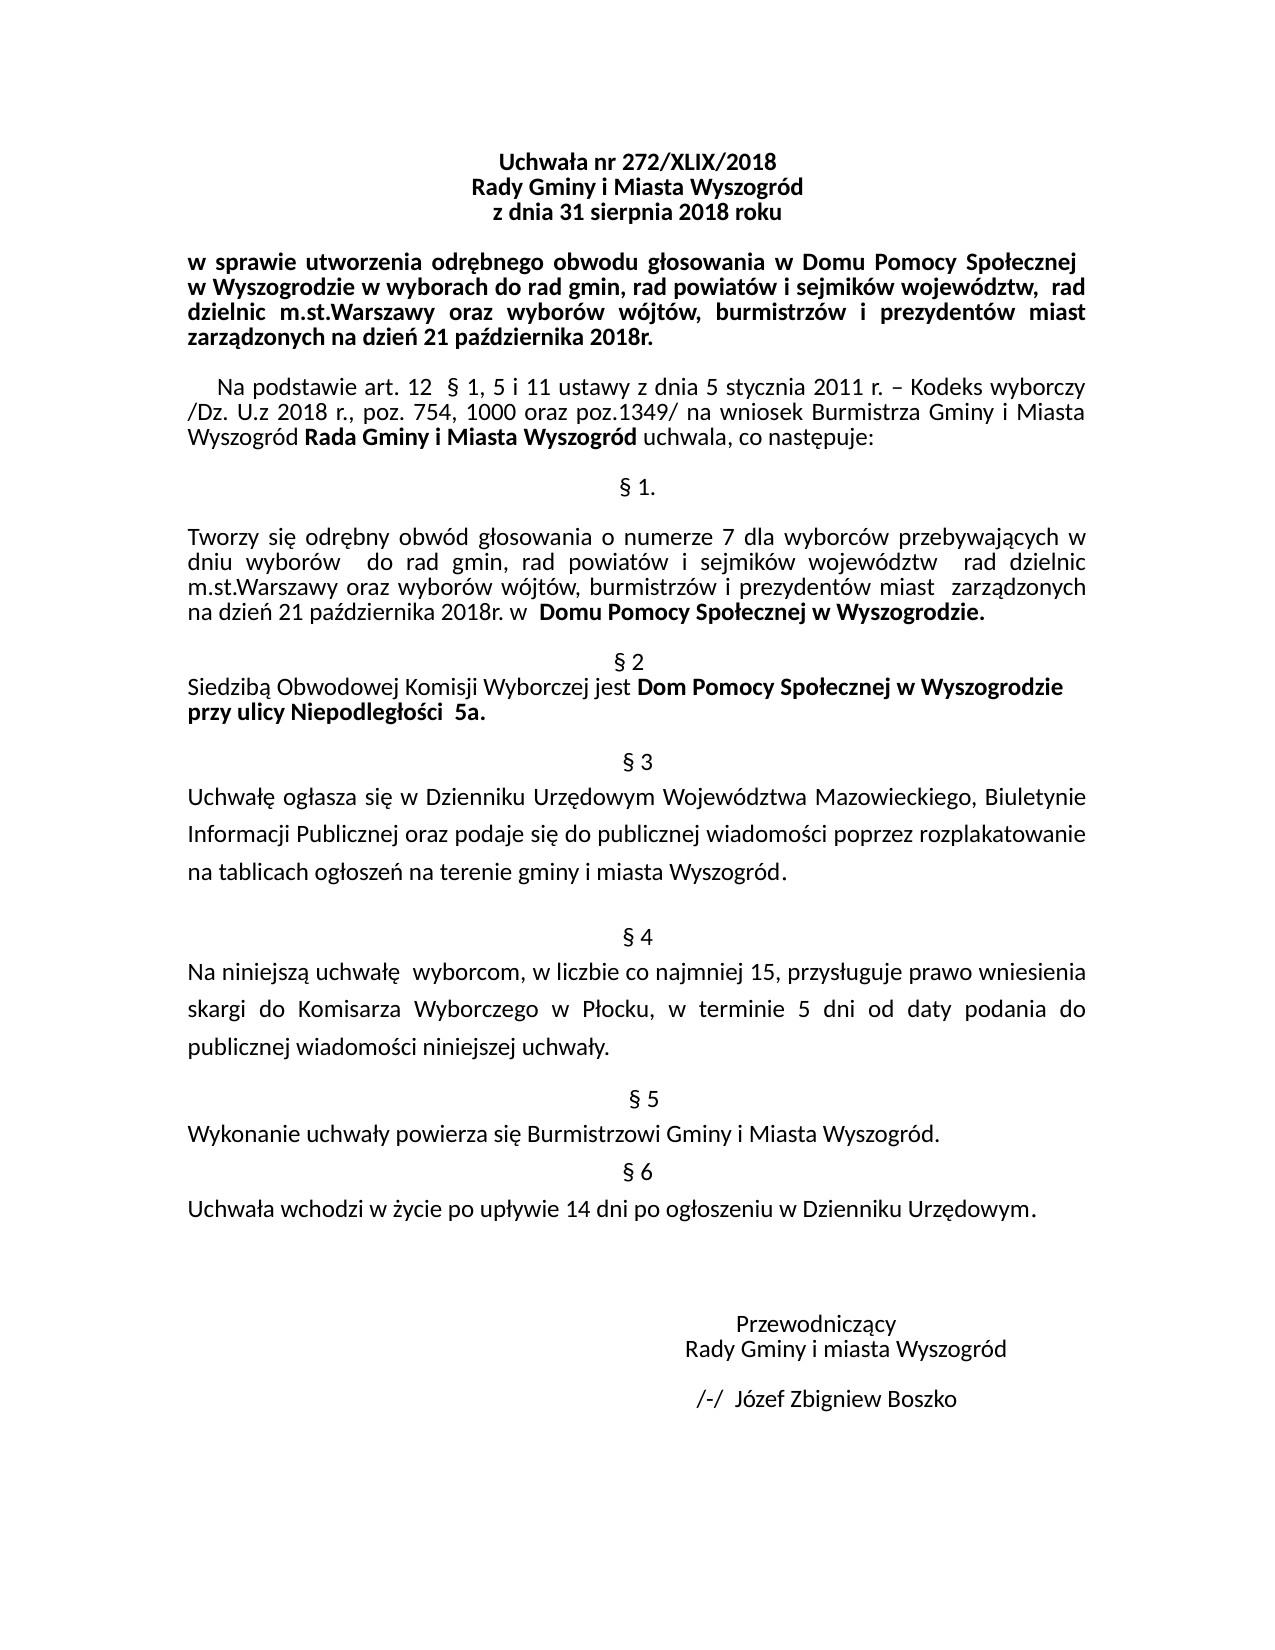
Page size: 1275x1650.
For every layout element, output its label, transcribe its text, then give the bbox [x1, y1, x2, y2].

text Uchwała nr 272/XLIX/2018 [187, 150, 1087, 175]
text /-/ Józef Zbigniew Boszko [187, 1387, 1087, 1412]
text Siedzibą Obwodowej Komisji Wyborczej jest Dom Pomocy Społecznej w Wyszogrodzie przy ulicy Niepodległości 5a. [187, 675, 1087, 725]
text § 1. [187, 475, 1087, 500]
text w sprawie utworzenia odrębnego obwodu głosowania w Domu Pomocy Społecznej w Wyszogrodzie w wyborach do rad gmin, rad powiatów i sejmików województw, rad dzielnic m.st.Warszawy oraz wyborów wójtów, burmistrzów i prezydentów miast zarządzonych na dzień 21 października 2018r. [187, 250, 1087, 350]
text Rady Gminy i miasta Wyszogród [187, 1337, 1087, 1362]
text Tworzy się odrębny obwód głosowania o numerze 7 dla wyborców przebywających w dniu wyborów do rad gmin, rad powiatów i sejmików województw rad dzielnic m.st.Warszawy oraz wyborów wójtów, burmistrzów i prezydentów miast zarządzonych na dzień 21 października 2018r. w Domu Pomocy Społecznej w Wyszogrodzie. [187, 525, 1087, 625]
text § 3 [187, 750, 1087, 775]
text § 2 [187, 625, 1087, 675]
text § 4 [187, 925, 1087, 950]
text Na podstawie art. 12 § 1, 5 i 11 ustawy z dnia 5 stycznia 2011 r. – Kodeks wyborczy /Dz. U.z 2018 r., poz. 754, 1000 oraz poz.1349/ na wniosek Burmistrza Gminy i Miasta Wyszogród Rada Gminy i Miasta Wyszogród uchwala, co następuje: [187, 350, 1087, 450]
text Na niniejszą uchwałę wyborcom, w liczbie co najmniej 15, przysługuje prawo wniesienia skargi do Komisarza Wyborczego w Płocku, w terminie 5 dni od daty podania do publicznej wiadomości niniejszej uchwały. [187, 950, 1087, 1062]
text Rady Gminy i Miasta Wyszogród [187, 175, 1087, 200]
text Uchwała wchodzi w życie po upływie 14 dni po ogłoszeniu w Dzienniku Urzędowym. [187, 1187, 1087, 1225]
text § 5 [187, 1087, 1087, 1112]
text Wykonanie uchwały powierza się Burmistrzowi Gminy i Miasta Wyszogród. [187, 1112, 1087, 1150]
text Uchwałę ogłasza się w Dzienniku Urzędowym Województwa Mazowieckiego, Biuletynie Informacji Publicznej oraz podaje się do publicznej wiadomości poprzez rozplakatowanie na tablicach ogłoszeń na terenie gminy i miasta Wyszogród. [187, 775, 1087, 887]
text Przewodniczący [187, 1312, 1087, 1337]
text § 6 [187, 1150, 1087, 1187]
text z dnia 31 sierpnia 2018 roku [187, 200, 1087, 225]
